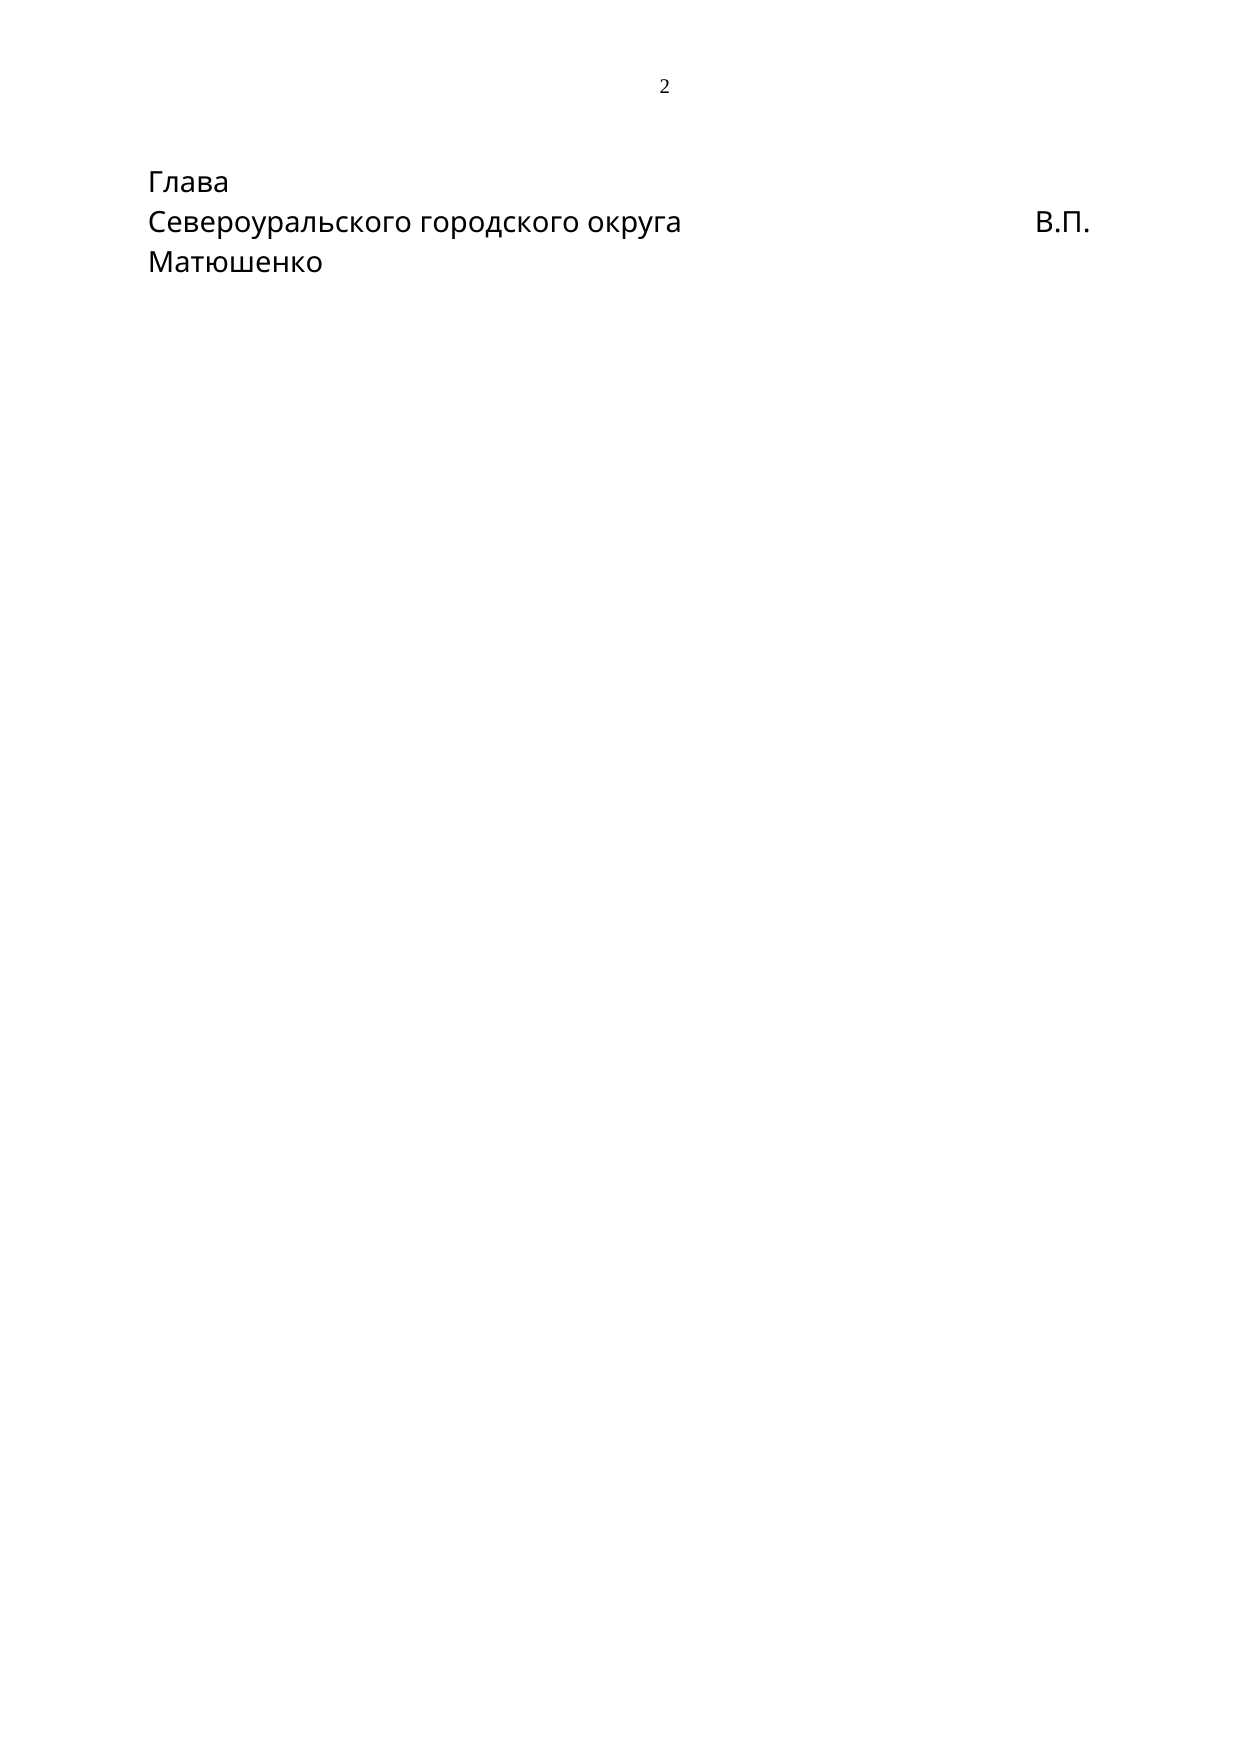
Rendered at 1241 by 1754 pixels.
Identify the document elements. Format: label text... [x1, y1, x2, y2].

text Глава [148, 162, 1181, 201]
text Североуральского городского округа В.П. Матюшенко [148, 201, 1181, 281]
